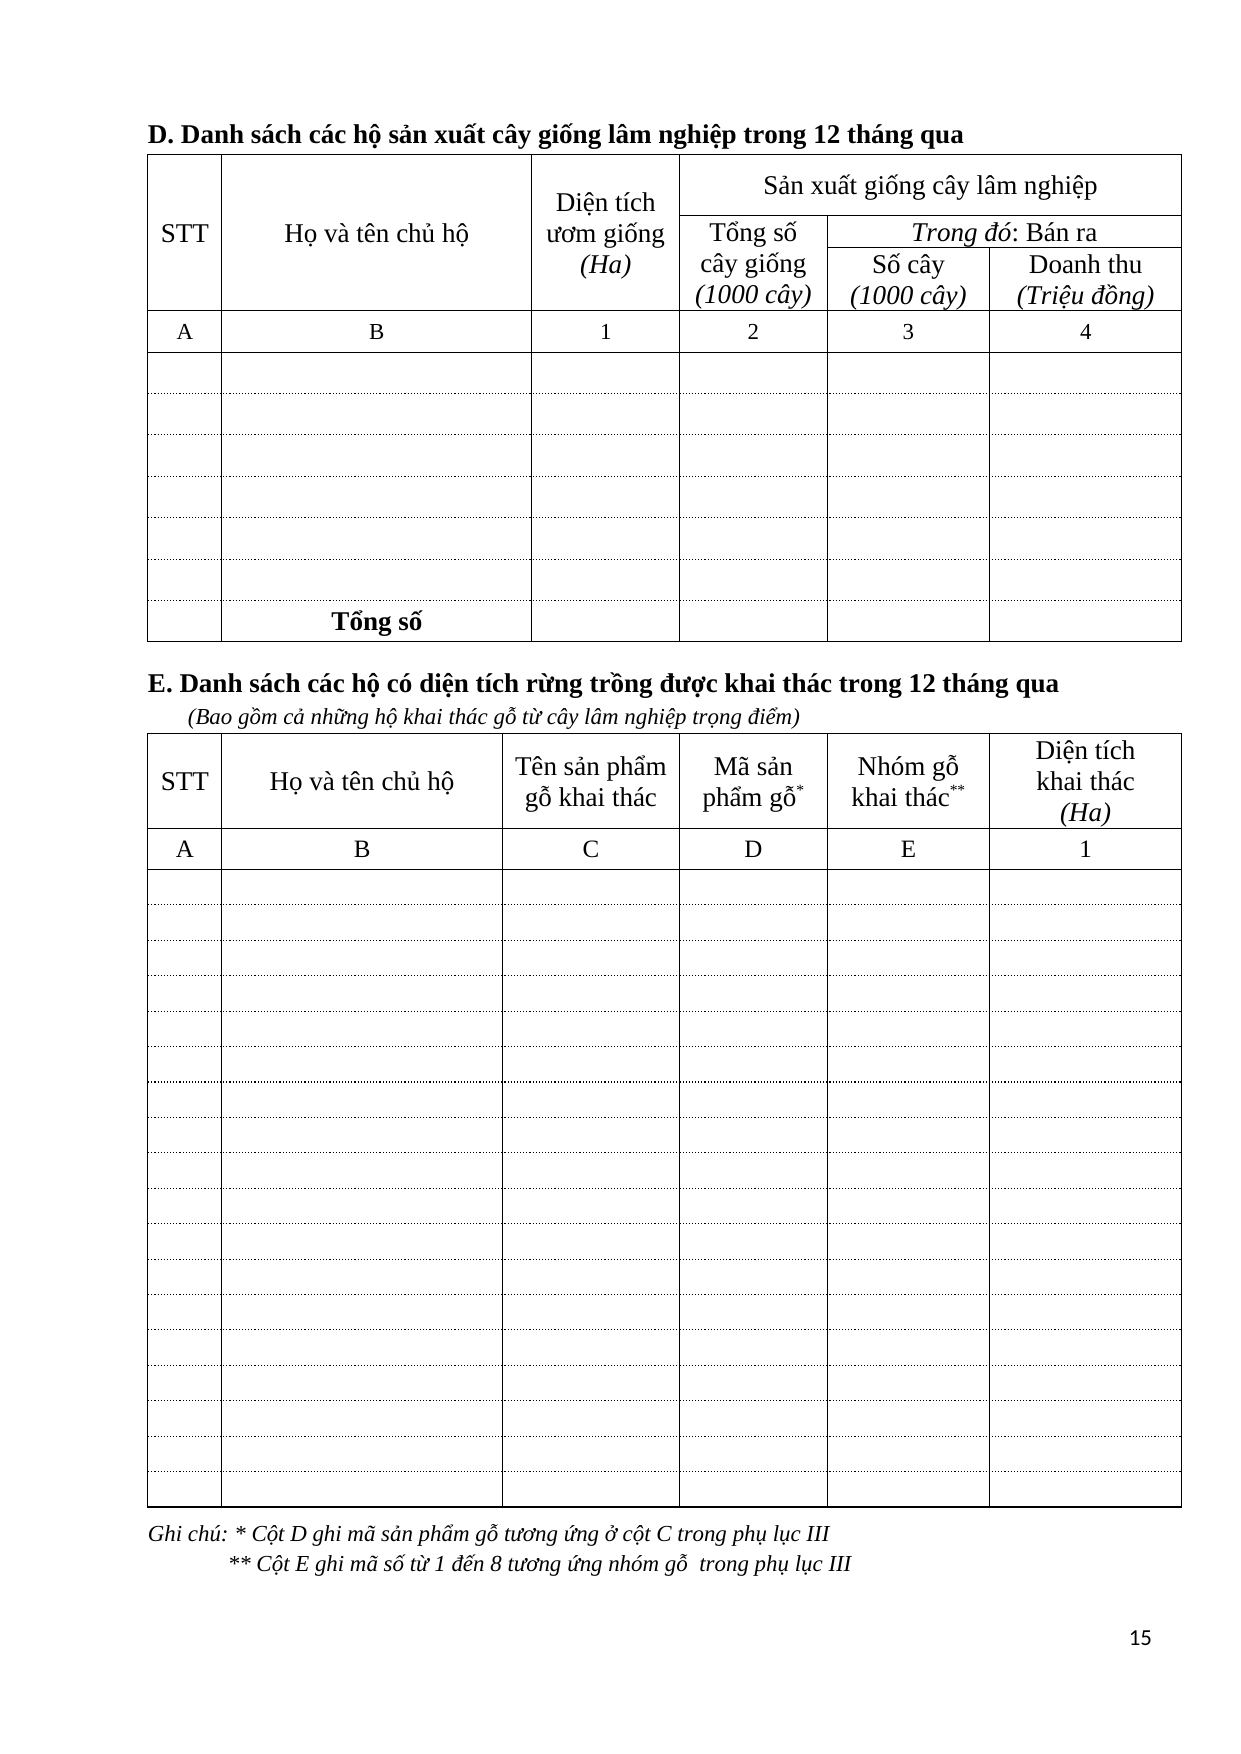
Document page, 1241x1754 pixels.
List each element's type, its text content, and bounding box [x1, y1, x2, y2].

table_cell [680, 975, 827, 1011]
table_cell B [222, 829, 502, 869]
table_cell [828, 940, 989, 975]
table_cell [222, 1188, 502, 1223]
table_cell [680, 1011, 827, 1046]
table_cell [828, 1011, 989, 1046]
table_cell [990, 353, 1181, 393]
table_cell [532, 517, 679, 558]
table_cell [222, 434, 531, 476]
table_header Diện tích ươm giống (Ha) [532, 155, 679, 310]
table_cell [148, 870, 221, 904]
table_cell [222, 517, 531, 558]
table_cell Số cây (1000 cây) [828, 248, 989, 310]
table_cell [148, 1365, 221, 1400]
table_cell [680, 1223, 827, 1258]
table_cell [148, 1471, 221, 1506]
table_cell [680, 1152, 827, 1188]
table_cell [148, 1188, 221, 1223]
table_cell [503, 1294, 679, 1329]
table_cell 1 [990, 829, 1181, 869]
table_cell [148, 1436, 221, 1471]
table_cell [503, 975, 679, 1011]
table_cell [503, 1436, 679, 1471]
table_cell [680, 600, 827, 641]
table_cell [828, 353, 989, 393]
table_cell [503, 1365, 679, 1400]
table_cell [990, 600, 1181, 641]
table_cell [503, 1152, 679, 1188]
table_cell [990, 1436, 1181, 1471]
table_cell [148, 1294, 221, 1329]
table_cell [503, 870, 679, 904]
table_cell E [828, 829, 989, 869]
table_cell [148, 393, 221, 434]
table_cell B [222, 311, 531, 352]
table_cell [222, 870, 502, 904]
table_cell [828, 1259, 989, 1294]
table_cell [680, 1471, 827, 1506]
table_cell [148, 940, 221, 975]
table_cell [680, 1117, 827, 1152]
text (Bao gồm cả những hộ khai thác gỗ từ cây lâm nghiệp trọng điểm) [148, 703, 1152, 729]
table_cell [680, 904, 827, 940]
table_cell [680, 353, 827, 393]
table_cell [680, 559, 827, 600]
table_cell [503, 1400, 679, 1436]
table_cell [828, 975, 989, 1011]
table_cell [503, 1188, 679, 1223]
table_cell [680, 1329, 827, 1365]
table_cell [990, 904, 1181, 940]
text D. Danh sách các hộ sản xuất cây giống lâm nghiệp trong 12 tháng qua [148, 118, 1152, 149]
table_cell [148, 1223, 221, 1258]
table_cell [222, 1400, 502, 1436]
table_cell [148, 1329, 221, 1365]
table_cell [503, 1117, 679, 1152]
table_cell [680, 1081, 827, 1117]
table_cell [222, 559, 531, 600]
table_cell [680, 940, 827, 975]
table_cell [990, 476, 1181, 517]
table_cell [148, 1117, 221, 1152]
table_cell [222, 1117, 502, 1152]
table_cell [222, 1294, 502, 1329]
table_cell [503, 1081, 679, 1117]
table_cell A [148, 311, 221, 352]
table_cell [990, 1011, 1181, 1046]
table_cell [222, 1259, 502, 1294]
table_cell [680, 517, 827, 558]
table_cell [148, 1152, 221, 1188]
table_cell [148, 1011, 221, 1046]
table_cell [828, 1223, 989, 1258]
table_cell [828, 517, 989, 558]
table_cell [828, 904, 989, 940]
table_cell [222, 353, 531, 393]
table_cell [503, 1046, 679, 1081]
table_cell [828, 1365, 989, 1400]
table_cell [990, 559, 1181, 600]
table_header Họ và tên chủ hộ [222, 155, 531, 310]
table_cell Doanh thu (Triệu đồng) [990, 248, 1181, 310]
table_cell [990, 940, 1181, 975]
table_cell [222, 476, 531, 517]
table_cell [148, 434, 221, 476]
table_cell [532, 353, 679, 393]
table_header Họ và tên chủ hộ [222, 734, 502, 828]
table_cell [990, 1117, 1181, 1152]
table_cell [990, 1400, 1181, 1436]
table_cell [532, 393, 679, 434]
table_cell 4 [990, 311, 1181, 352]
table_cell [828, 434, 989, 476]
table_cell [148, 1081, 221, 1117]
table_cell [148, 904, 221, 940]
table_cell [828, 1046, 989, 1081]
table_cell 1 [532, 311, 679, 352]
table_header Sản xuất giống cây lâm nghiệp [680, 155, 1181, 215]
table_cell [503, 904, 679, 940]
table_cell Trong đó: Bán ra [828, 216, 1181, 247]
table_cell [828, 870, 989, 904]
table_cell [222, 1365, 502, 1400]
table_cell [680, 434, 827, 476]
table_cell [148, 975, 221, 1011]
table_cell [828, 393, 989, 434]
table_cell [222, 1329, 502, 1365]
table_cell 2 [680, 311, 827, 352]
table_cell [503, 1011, 679, 1046]
table_cell A [148, 829, 221, 869]
table_cell [680, 1400, 827, 1436]
table_cell [680, 1365, 827, 1400]
text E. Danh sách các hộ có diện tích rừng trồng được khai thác trong 12 tháng qua [148, 667, 1152, 698]
table_cell C [503, 829, 679, 869]
table_cell [680, 1259, 827, 1294]
text ** Cột E ghi mã số từ 1 đến 8 tương ứng nhóm gỗ trong phụ lục III [148, 1550, 1152, 1577]
table_header STT [148, 155, 221, 310]
table_cell [990, 1259, 1181, 1294]
table_cell [680, 393, 827, 434]
table_cell [990, 1365, 1181, 1400]
table_cell [990, 1188, 1181, 1223]
table_cell [148, 559, 221, 600]
table_cell [503, 940, 679, 975]
table_cell [990, 434, 1181, 476]
table_cell [148, 1259, 221, 1294]
table_cell D [680, 829, 827, 869]
table_cell [990, 1294, 1181, 1329]
table_cell [222, 940, 502, 975]
table_cell [828, 1294, 989, 1329]
table_cell Tổng số [222, 600, 531, 641]
table_cell [222, 1223, 502, 1258]
table_cell [148, 1046, 221, 1081]
table_cell [990, 517, 1181, 558]
table_cell [990, 975, 1181, 1011]
table_cell [222, 975, 502, 1011]
table_cell [990, 1471, 1181, 1506]
table_header Mã sản phẩm gỗ* [680, 734, 827, 828]
table_cell [828, 1081, 989, 1117]
table_cell [828, 476, 989, 517]
table_cell [532, 434, 679, 476]
table_cell [990, 1152, 1181, 1188]
table_cell [148, 476, 221, 517]
table_cell [828, 1188, 989, 1223]
table_cell [503, 1223, 679, 1258]
table_cell [680, 1046, 827, 1081]
table_cell [222, 1471, 502, 1506]
table_cell [148, 517, 221, 558]
table_cell [222, 393, 531, 434]
table_header Diện tích khai thác (Ha) [990, 734, 1181, 828]
table_cell [828, 1436, 989, 1471]
table_cell [503, 1471, 679, 1506]
table_cell [680, 870, 827, 904]
table_header Nhóm gỗ khai thác** [828, 734, 989, 828]
table_cell [222, 1081, 502, 1117]
table_cell [680, 1188, 827, 1223]
table_cell [222, 1011, 502, 1046]
table_cell [680, 1436, 827, 1471]
table_cell [828, 1152, 989, 1188]
table_cell [990, 393, 1181, 434]
table_cell [828, 1471, 989, 1506]
table_cell [532, 476, 679, 517]
table_cell [222, 904, 502, 940]
table_cell [532, 559, 679, 600]
table_cell [503, 1329, 679, 1365]
table_cell [990, 1329, 1181, 1365]
table_header Tên sản phẩm gỗ khai thác [503, 734, 679, 828]
table_cell [828, 559, 989, 600]
table_cell [990, 870, 1181, 904]
table_cell [828, 1400, 989, 1436]
table_cell [503, 1259, 679, 1294]
table_cell [148, 1400, 221, 1436]
table_cell Tổng số cây giống (1000 cây) [680, 216, 827, 310]
table_cell [990, 1081, 1181, 1117]
table_cell [828, 1117, 989, 1152]
table_cell [990, 1223, 1181, 1258]
table_cell [680, 476, 827, 517]
table_cell [990, 1046, 1181, 1081]
table_cell [828, 1329, 989, 1365]
table_cell [828, 600, 989, 641]
table_cell [222, 1152, 502, 1188]
table_header STT [148, 734, 221, 828]
table_cell 3 [828, 311, 989, 352]
table_cell [222, 1046, 502, 1081]
table_cell [222, 1436, 502, 1471]
table_cell [148, 600, 221, 641]
text Ghi chú: * Cột D ghi mã sản phẩm gỗ tương ứng ở cột C trong phụ lục III [148, 1520, 1152, 1546]
table_cell [148, 353, 221, 393]
table_cell [532, 600, 679, 641]
table_cell [680, 1294, 827, 1329]
